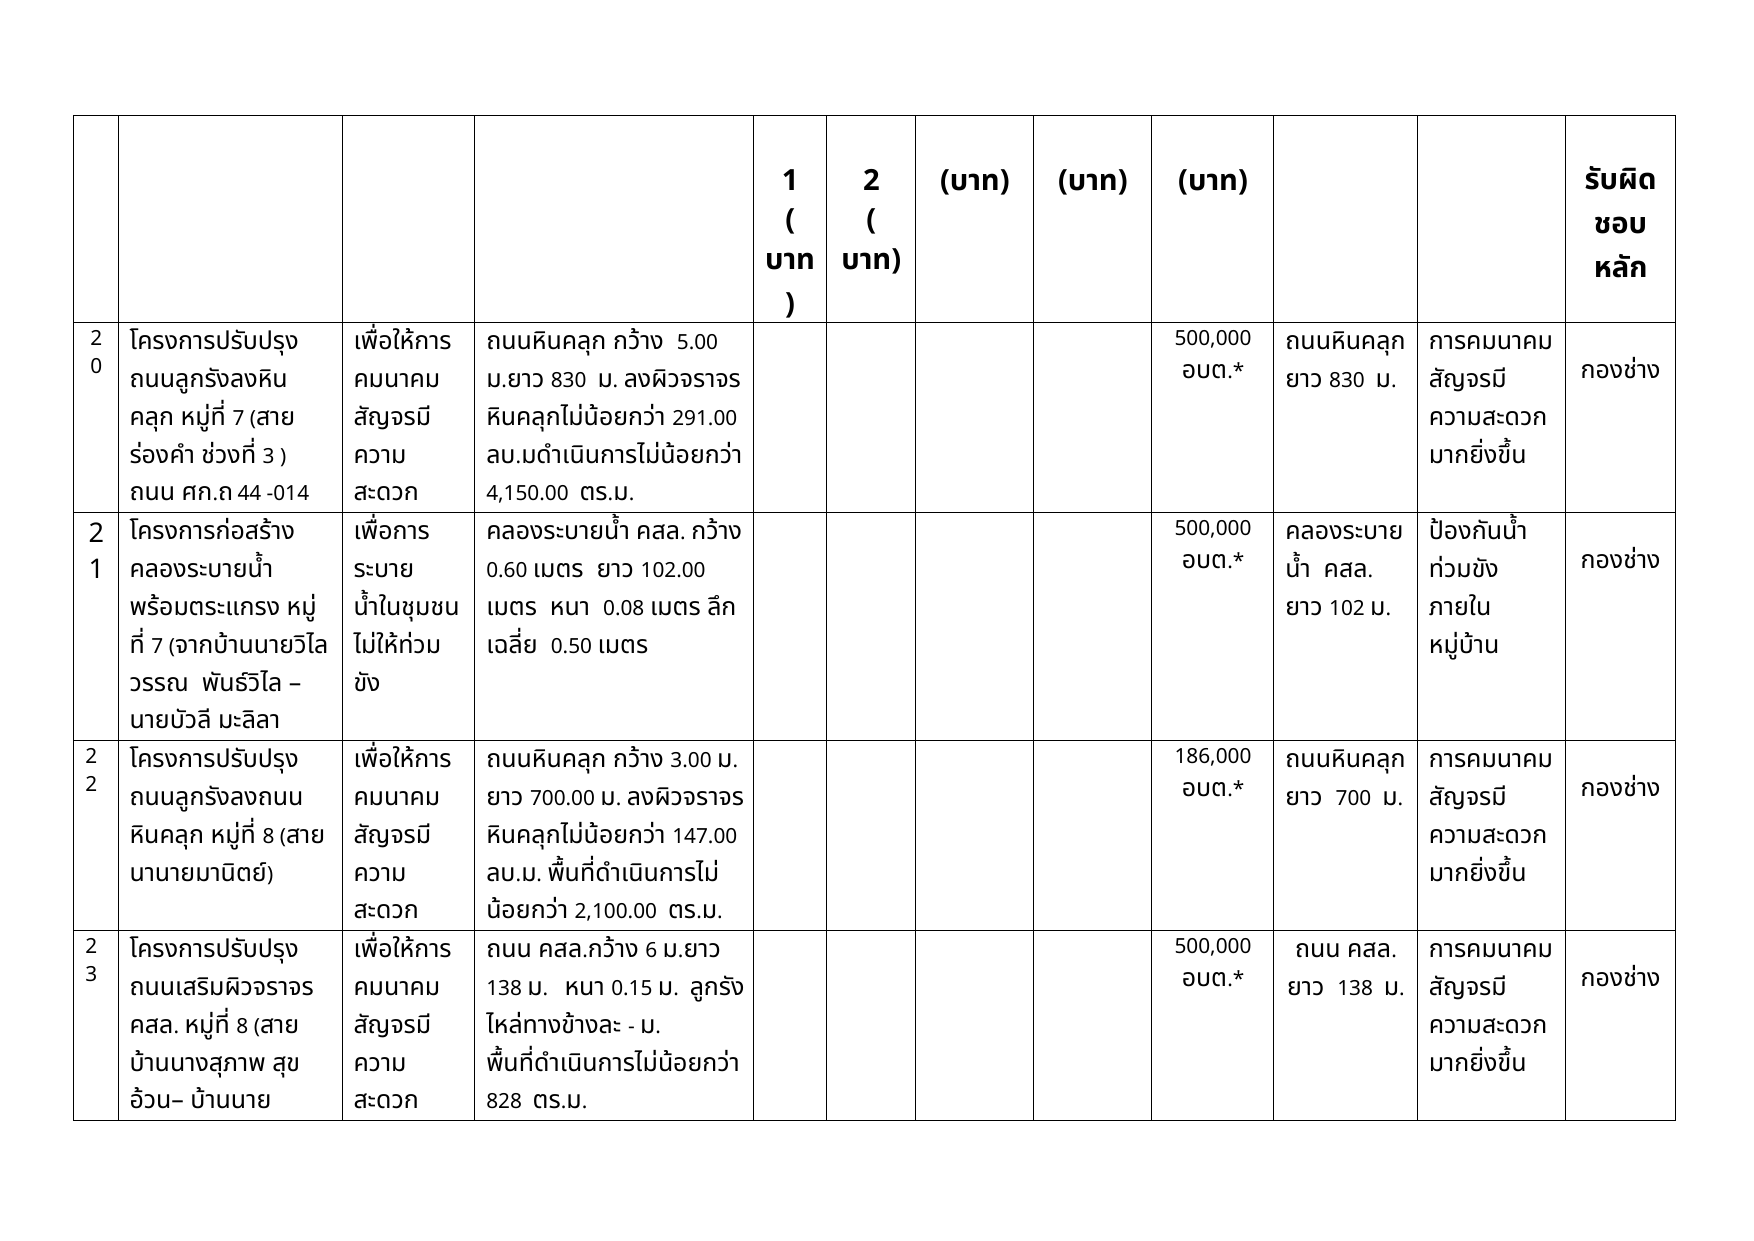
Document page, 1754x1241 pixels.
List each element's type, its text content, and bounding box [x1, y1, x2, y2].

table_cell 20 [74, 323, 118, 512]
table_cell [754, 741, 826, 930]
table_cell เพื่อการระบาย น้ำในชุมชนไม่ให้ท่วมขัง [343, 513, 474, 740]
table_cell ถนนหินคลุก กว้าง 3.00 ม. ยาว 700.00 ม. ลงผิวจราจรหินคลุกไม่น้อยกว่า 147.00 ลบ.ม. พื้นที่ดำเนินการไม่น้อยกว่า 2,100.00 ตร.ม. [475, 741, 753, 930]
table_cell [343, 931, 474, 1120]
table_cell ถนนหินคลุก ยาว 700 ม. [1274, 741, 1417, 930]
table_cell กองช่าง [1566, 323, 1675, 512]
table_cell กองช่าง [1566, 741, 1675, 930]
table_cell เพื่อให้การคมนาคมสัญจรมีความสะดวก [343, 323, 474, 512]
table_cell [916, 741, 1033, 930]
table_cell 500,000 อบต.* [1152, 931, 1273, 1120]
table_cell [754, 323, 826, 512]
table_cell โครงการปรับปรุงถนนลูกรังลงหินคลุก หมู่ที่ 7 (สายร่องคำ ช่วงที่ 3 ) ถนน ศก.ถ44 -014 [119, 323, 342, 512]
table_cell 186,000 อบต.* [1152, 741, 1273, 930]
table_cell [916, 513, 1033, 740]
table_cell 2565 (บาท) [1152, 116, 1273, 322]
table_cell ถนนหินคลุก กว้าง 5.00 ม.ยาว 830 ม. ลงผิวจราจรหินคลุกไม่น้อยกว่า 291.00 ลบ.มดำเนินการไม่น้อยกว่า 4,150.00 ตร.ม. [475, 323, 753, 512]
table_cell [475, 931, 753, 1120]
table_cell 2561 (บาท) [754, 116, 826, 322]
table_cell [1034, 323, 1151, 512]
table_cell [827, 323, 915, 512]
table_cell คลองระบายน้ำ คสล. กว้าง 0.60 เมตร ยาว 102.00 เมตร หนา 0.08 เมตร ลึกเฉลี่ย 0.50 เมตร [475, 513, 753, 740]
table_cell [119, 931, 342, 1120]
table_cell ป้องกันน้ำท่วมขังภายในหมู่บ้าน [1418, 513, 1565, 740]
table_cell [827, 931, 915, 1120]
table_cell เพื่อให้การคมนาคมสัญจรมีความสะดวก [343, 741, 474, 930]
table_cell 2564 (บาท) [1034, 116, 1151, 322]
table_cell [827, 741, 915, 930]
table_cell การคมนาคมสัญจรมีความสะดวกมากยิ่งขึ้น [1418, 323, 1565, 512]
table_cell 2563 (บาท) [916, 116, 1033, 322]
table_cell 21 [74, 513, 118, 740]
table_cell 23 [74, 931, 118, 1120]
table_cell 500,000 อบต.* [1152, 323, 1273, 512]
table_cell ถนนหินคลุก ยาว 830 ม. [1274, 323, 1417, 512]
table_cell การคมนาคมสัญจรมีความสะดวกมากยิ่งขึ้น [1418, 741, 1565, 930]
table_cell [1034, 931, 1151, 1120]
table_cell ถนน คสล. ยาว 138 ม. [1274, 931, 1417, 1120]
table_cell คลองระบายน้ำ คสล. ยาว 102 ม. [1274, 513, 1417, 740]
table_cell 22 [74, 741, 118, 930]
table_cell 2562 (บาท) [827, 116, 915, 322]
table_cell โครงการปรับปรุงถนนลูกรังลงถนนหินคลุก หมู่ที่ 8 (สายนานายมานิตย์) [119, 741, 342, 930]
table_cell โครงการก่อสร้างคลองระบายน้ำพร้อมตระแกรง หมู่ที่ 7 (จากบ้านนายวิไลวรรณ พันธ์วิไล – นายบัวลี มะลิลา [119, 513, 342, 740]
table_cell [754, 931, 826, 1120]
table_cell [827, 513, 915, 740]
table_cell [1418, 931, 1565, 1120]
table_cell [916, 931, 1033, 1120]
table_cell กองช่าง [1566, 513, 1675, 740]
table_cell [754, 513, 826, 740]
table_cell [916, 323, 1033, 512]
table_cell [1034, 513, 1151, 740]
table_cell [1034, 741, 1151, 930]
table_cell กองช่าง [1566, 931, 1675, 1120]
table_cell 500,000 อบต.* [1152, 513, 1273, 740]
